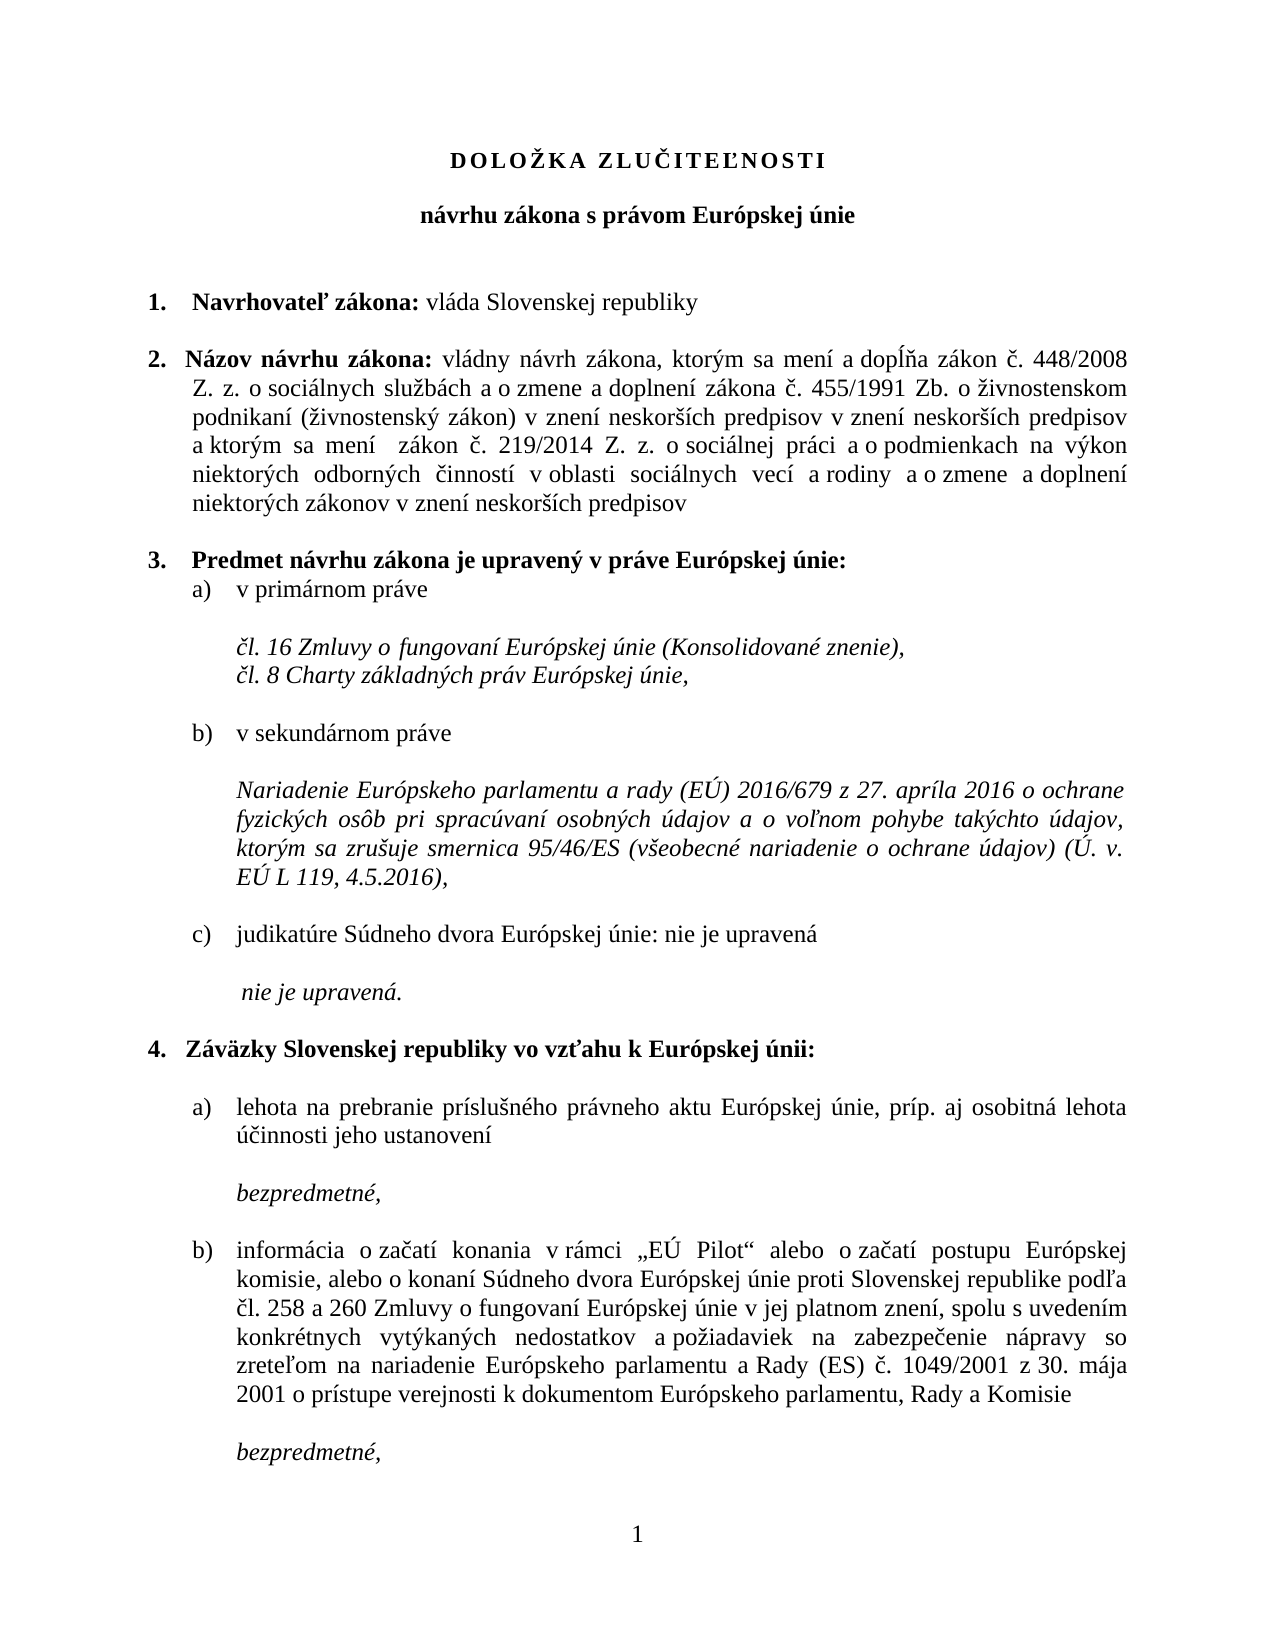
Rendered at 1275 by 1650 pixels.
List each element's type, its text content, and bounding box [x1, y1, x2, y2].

list judikatúre Súdneho dvora Európskej únie: nie je upravená [192, 919, 1127, 948]
text čl. 8 Charty základných práv Európskej únie, [236, 660, 1127, 689]
text Doložka zlučiteľnosti [148, 148, 1127, 174]
list informácia o začatí konania v rámci „EÚ Pilot“ alebo o začatí postupu Európskej komisie, alebo o konaní Súdneho dvora Európskej únie proti Slovenskej republike podľa čl. 258 a 260 Zmluvy o fungovaní Európskej únie v jej platnom znení, spolu s uvedením konkrétnych vytýkaných nedostatkov a požiadaviek na zabezpečenie nápravy so zreteľom na nariadenie Európskeho parlamentu a Rady (ES) č. 1049/2001 z 30. mája 2001 o prístupe verejnosti k dokumentom Európskeho parlamentu, Rady a Komisie [192, 1235, 1127, 1408]
text 2. Názov návrhu zákona: vládny návrh zákona, ktorým sa mení a dopĺňa zákon č. 448/2008 Z. z. o sociálnych službách a o zmene a doplnení zákona č. 455/1991 Zb. o živnostenskom podnikaní (živnostenský zákon) v znení neskorších predpisov v znení neskorších predpisov a ktorým sa mení zákon č. 219/2014 Z. z. o sociálnej práci a o podmienkach na výkon niektorých odborných činností v oblasti sociálnych vecí a rodiny a o zmene a doplnení niektorých zákonov v znení neskorších predpisov [148, 344, 1127, 517]
text čl. 16 Zmluvy o fungovaní Európskej únie (Konsolidované znenie), [236, 632, 1127, 660]
text 4. Záväzky Slovenskej republiky vo vzťahu k Európskej únii: [148, 1034, 1127, 1063]
text 3. Predmet návrhu zákona je upravený v práve Európskej únie: [148, 545, 1127, 574]
list v sekundárnom práve [192, 718, 1127, 747]
text nie je upravená. [241, 977, 1127, 1005]
list Navrhovateľ zákona: vláda Slovenskej republiky [148, 287, 1127, 315]
text návrhu zákona s právom Európskej únie [148, 200, 1127, 229]
text bezpredmetné, [192, 1178, 1127, 1207]
text Nariadenie Európskeho parlamentu a rady (EÚ) 2016/679 z 27. apríla 2016 o ochrane fyzických osôb pri spracúvaní osobných údajov a o voľnom pohybe takýchto údajov, ktorým sa zrušuje smernica 95/46/ES (všeobecné nariadenie o ochrane údajov) (Ú. v. EÚ L 119, 4.5.2016), [236, 775, 1127, 890]
list v primárnom práve [192, 574, 1127, 603]
text bezpredmetné, [192, 1437, 1127, 1465]
list lehota na prebranie príslušného právneho aktu Európskej únie, príp. aj osobitná lehota účinnosti jeho ustanovení [192, 1092, 1127, 1149]
